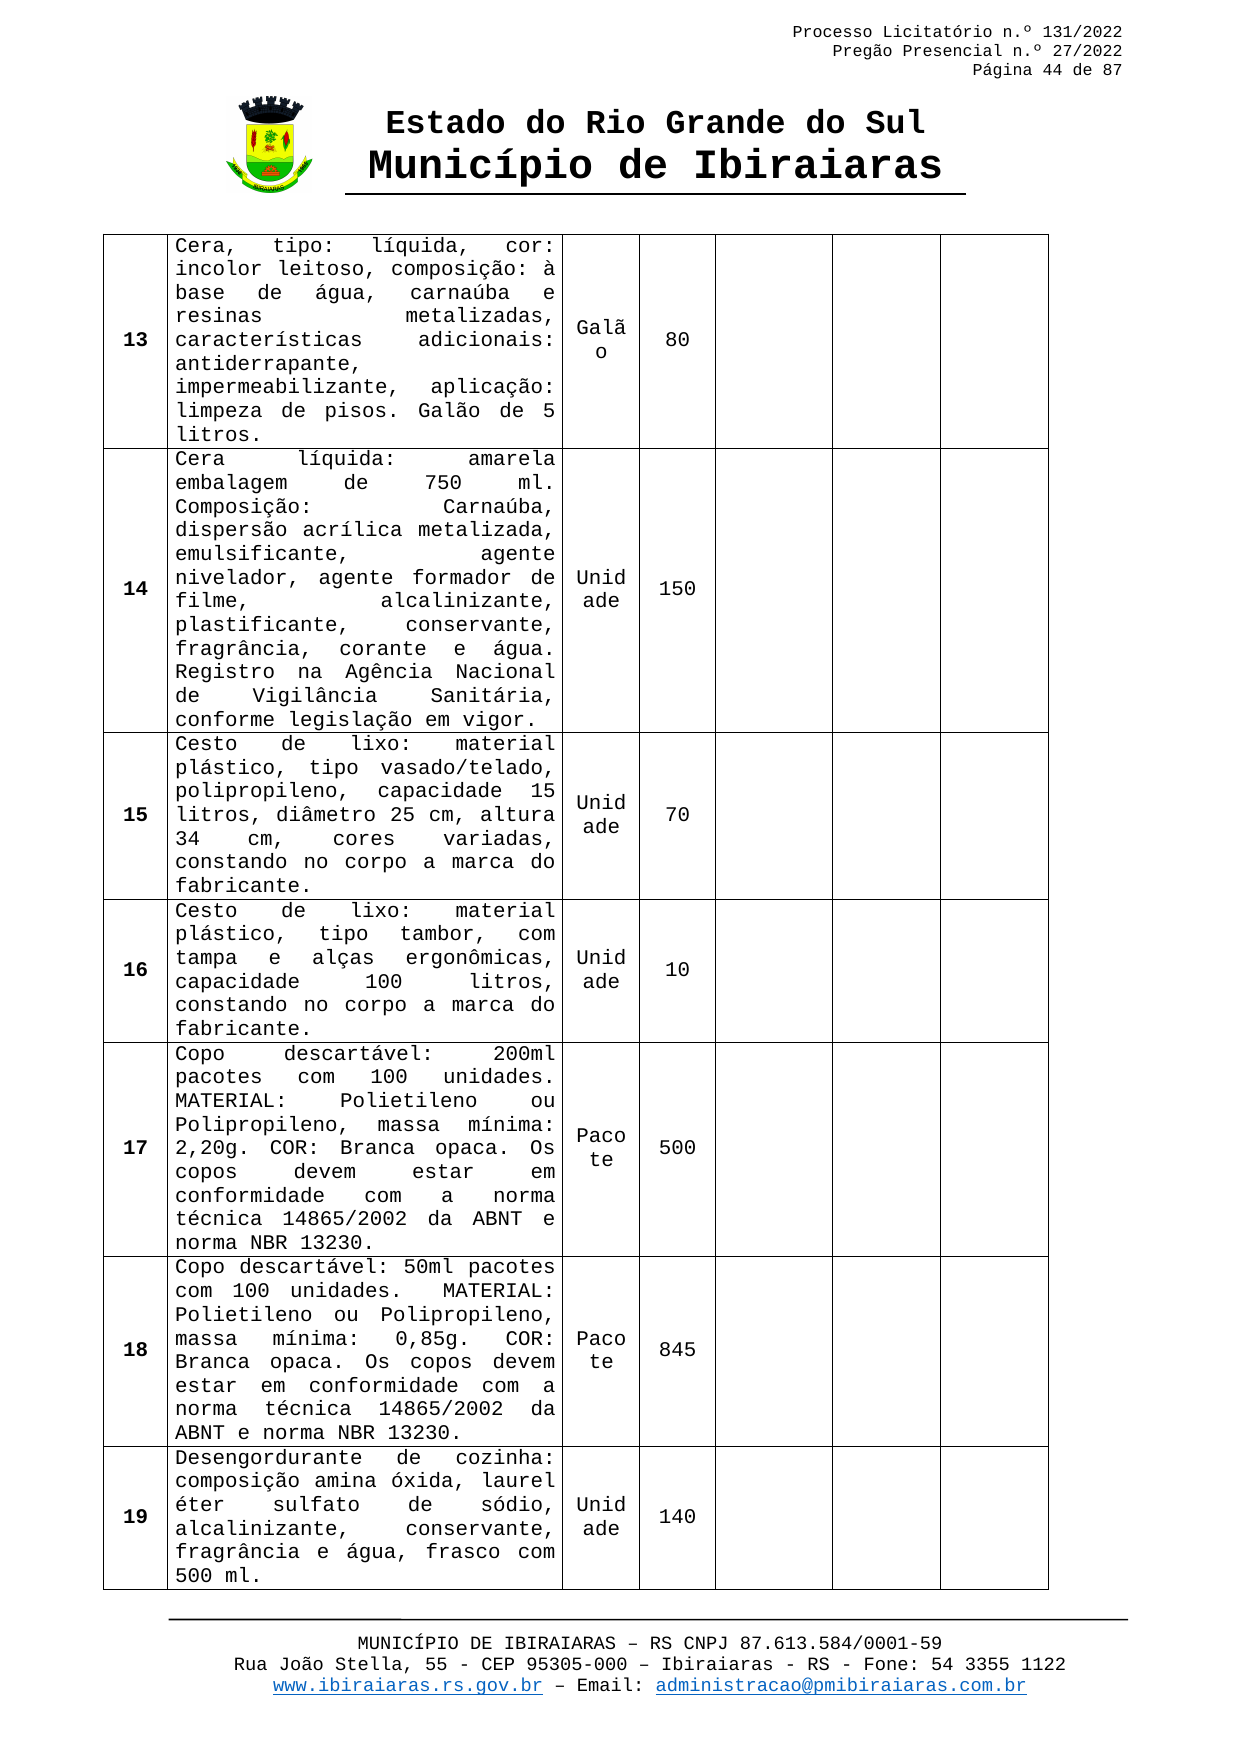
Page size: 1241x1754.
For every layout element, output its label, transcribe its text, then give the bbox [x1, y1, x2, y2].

table_cell 150 [640, 449, 715, 732]
table_cell Pacote [563, 1043, 639, 1256]
table_cell [833, 1447, 940, 1589]
table_cell 19 [104, 1447, 167, 1589]
table_cell Unidade [563, 449, 639, 732]
picture [226, 96, 313, 193]
table_cell [941, 1447, 1048, 1589]
table_cell [833, 235, 940, 447]
table_cell [941, 449, 1048, 732]
table_cell Unidade [563, 733, 639, 899]
table_cell 70 [640, 733, 715, 899]
table_cell 10 [640, 900, 715, 1042]
table_cell Copo descartável: 200ml pacotes com 100 unidades. MATERIAL: Polietileno ou Polipropileno, massa mínima: 2,20g. COR: Branca opaca. Os copos devem estar em conformidade com a norma técnica 14865/2002 da ABNT e norma NBR 13230. [168, 1043, 562, 1256]
table_cell Desengordurante de cozinha: composição amina óxida, laurel éter sulfato de sódio, alcalinizante, conservante, fragrância e água, frasco com 500 ml. [168, 1447, 562, 1589]
table_cell 17 [104, 1043, 167, 1256]
table_cell [716, 449, 832, 732]
table_cell [716, 1257, 832, 1446]
table_cell 14 [104, 449, 167, 732]
table_cell [716, 235, 832, 447]
table_cell [716, 1447, 832, 1589]
table_cell Cera líquida: amarela embalagem de 750 ml. Composição: Carnaúba, dispersão acrílica metalizada, emulsificante, agente nivelador, agente formador de filme, alcalinizante, plastificante, conservante, fragrância, corante e água. Registro na Agência Nacional de Vigilância Sanitária, conforme legislação em vigor. [168, 449, 562, 732]
table_cell [833, 900, 940, 1042]
table_cell [941, 733, 1048, 899]
table_cell [833, 733, 940, 899]
table_cell [833, 1043, 940, 1256]
table_cell [941, 1043, 1048, 1256]
table_cell 16 [104, 900, 167, 1042]
table_cell Cesto de lixo: material plástico, tipo tambor, com tampa e alças ergonômicas, capacidade 100 litros, constando no corpo a marca do fabricante. [168, 900, 562, 1042]
table_cell Pacote [563, 1257, 639, 1446]
table_cell [833, 449, 940, 732]
table_cell Unidade [563, 900, 639, 1042]
table_cell [941, 1257, 1048, 1446]
table_cell [941, 900, 1048, 1042]
table_cell [716, 1043, 832, 1256]
table_cell Copo descartável: 50ml pacotes com 100 unidades. MATERIAL: Polietileno ou Polipropileno, massa mínima: 0,85g. COR: Branca opaca. Os copos devem estar em conformidade com a norma técnica 14865/2002 da ABNT e norma NBR 13230. [168, 1257, 562, 1446]
table_cell 845 [640, 1257, 715, 1446]
table_cell [833, 1257, 940, 1446]
table_cell [716, 900, 832, 1042]
table_cell 15 [104, 733, 167, 899]
table_cell Unidade [563, 1447, 639, 1589]
table_cell Cesto de lixo: material plástico, tipo vasado/telado, polipropileno, capacidade 15 litros, diâmetro 25 cm, altura 34 cm, cores variadas, constando no corpo a marca do fabricante. [168, 733, 562, 899]
table_cell Galão [563, 235, 639, 447]
table_cell 13 [104, 235, 167, 447]
table_cell [941, 235, 1048, 447]
table_cell [716, 733, 832, 899]
table_cell 18 [104, 1257, 167, 1446]
table_cell 80 [640, 235, 715, 447]
table_cell 500 [640, 1043, 715, 1256]
table_cell Cera, tipo: líquida, cor: incolor leitoso, composição: à base de água, carnaúba e resinas metalizadas, características adicionais: antiderrapante, impermeabilizante, aplicação: limpeza de pisos. Galão de 5 litros. [168, 235, 562, 447]
table_cell 140 [640, 1447, 715, 1589]
